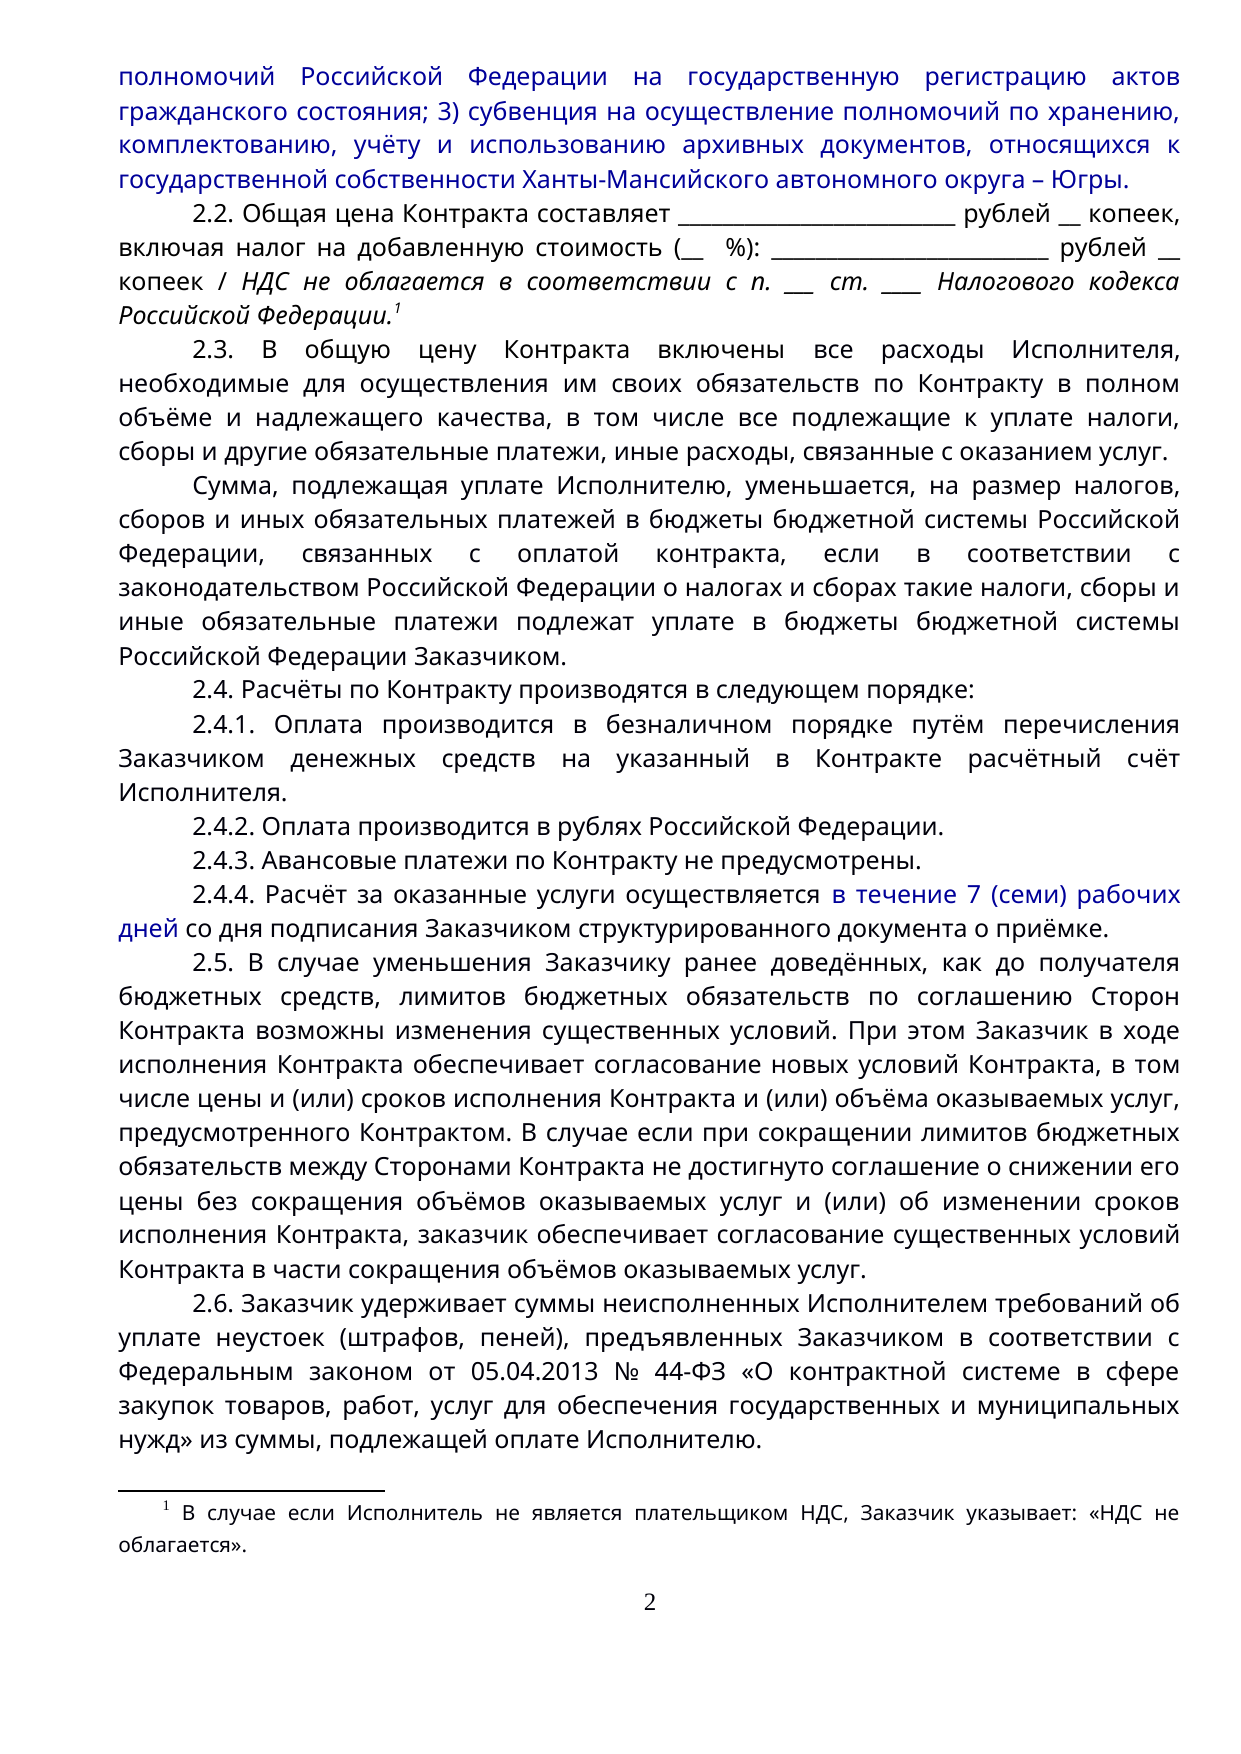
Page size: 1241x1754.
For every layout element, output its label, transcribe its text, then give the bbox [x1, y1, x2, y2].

text 2.3. В общую цену Контракта включены все расходы Исполнителя, необходимые для осуществления им своих обязательств по Контракту в полном объёме и надлежащего качества, в том числе все подлежащие к уплате налоги, сборы и другие обязательные платежи, иные расходы, связанные с оказанием услуг. [118, 332, 1181, 468]
text 2.4.4. Расчёт за оказанные услуги осуществляется в течение 7 (семи) рабочих дней со дня подписания Заказчиком структурированного документа о приёмке. [118, 877, 1181, 945]
text Сумма, подлежащая уплате Исполнителю, уменьшается, на размер налогов, сборов и иных обязательных платежей в бюджеты бюджетной системы Российской Федерации, связанных с оплатой контракта, если в соответствии с законодательством Российской Федерации о налогах и сборах такие налоги, сборы и иные обязательные платежи подлежат уплате в бюджеты бюджетной системы Российской Федерации Заказчиком. [118, 468, 1181, 672]
text 2.4.2. Оплата производится в рублях Российской Федерации. [118, 808, 1181, 842]
text 2.4.1. Оплата производится в безналичном порядке путём перечисления Заказчиком денежных средств на указанный в Контракте расчётный счёт Исполнителя. [118, 706, 1181, 808]
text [118, 59, 1181, 195]
text 2.2. Общая цена Контракта составляет _________________________ рублей __ копеек, включая налог на добавленную стоимость (__ %): _________________________ рублей __ копеек / НДС не облагается в соответствии с п. ___ ст. ____ Налогового кодекса Российской Федерации. [118, 195, 1181, 332]
text 2.4.3. Авансовые платежи по Контракту не предусмотрены. [118, 842, 1181, 877]
text 2.4. Расчёты по Контракту производятся в следующем порядке: [118, 672, 1181, 706]
text 2.5. В случае уменьшения Заказчику ранее доведённых, как до получателя бюджетных средств, лимитов бюджетных обязательств по соглашению Сторон Контракта возможны изменения существенных условий. При этом Заказчик в ходе исполнения Контракта обеспечивает согласование новых условий Контракта, в том числе цены и (или) сроков исполнения Контракта и (или) объёма оказываемых услуг, предусмотренного Контрактом. В случае если при сокращении лимитов бюджетных обязательств между Сторонами Контракта не достигнуто соглашение о снижении его цены без сокращения объёмов оказываемых услуг и (или) об изменении сроков исполнения Контракта, заказчик обеспечивает согласование существенных условий Контракта в части сокращения объёмов оказываемых услуг. [118, 945, 1181, 1285]
text 2.6. Заказчик удерживает суммы неисполненных Исполнителем требований об уплате неустоек (штрафов, пеней), предъявленных Заказчиком в соответствии с Федеральным законом от 05.04.2013 № 44-ФЗ «О контрактной системе в сфере закупок товаров, работ, услуг для обеспечения государственных и муниципальных нужд» из суммы, подлежащей оплате Исполнителю. [118, 1285, 1181, 1456]
